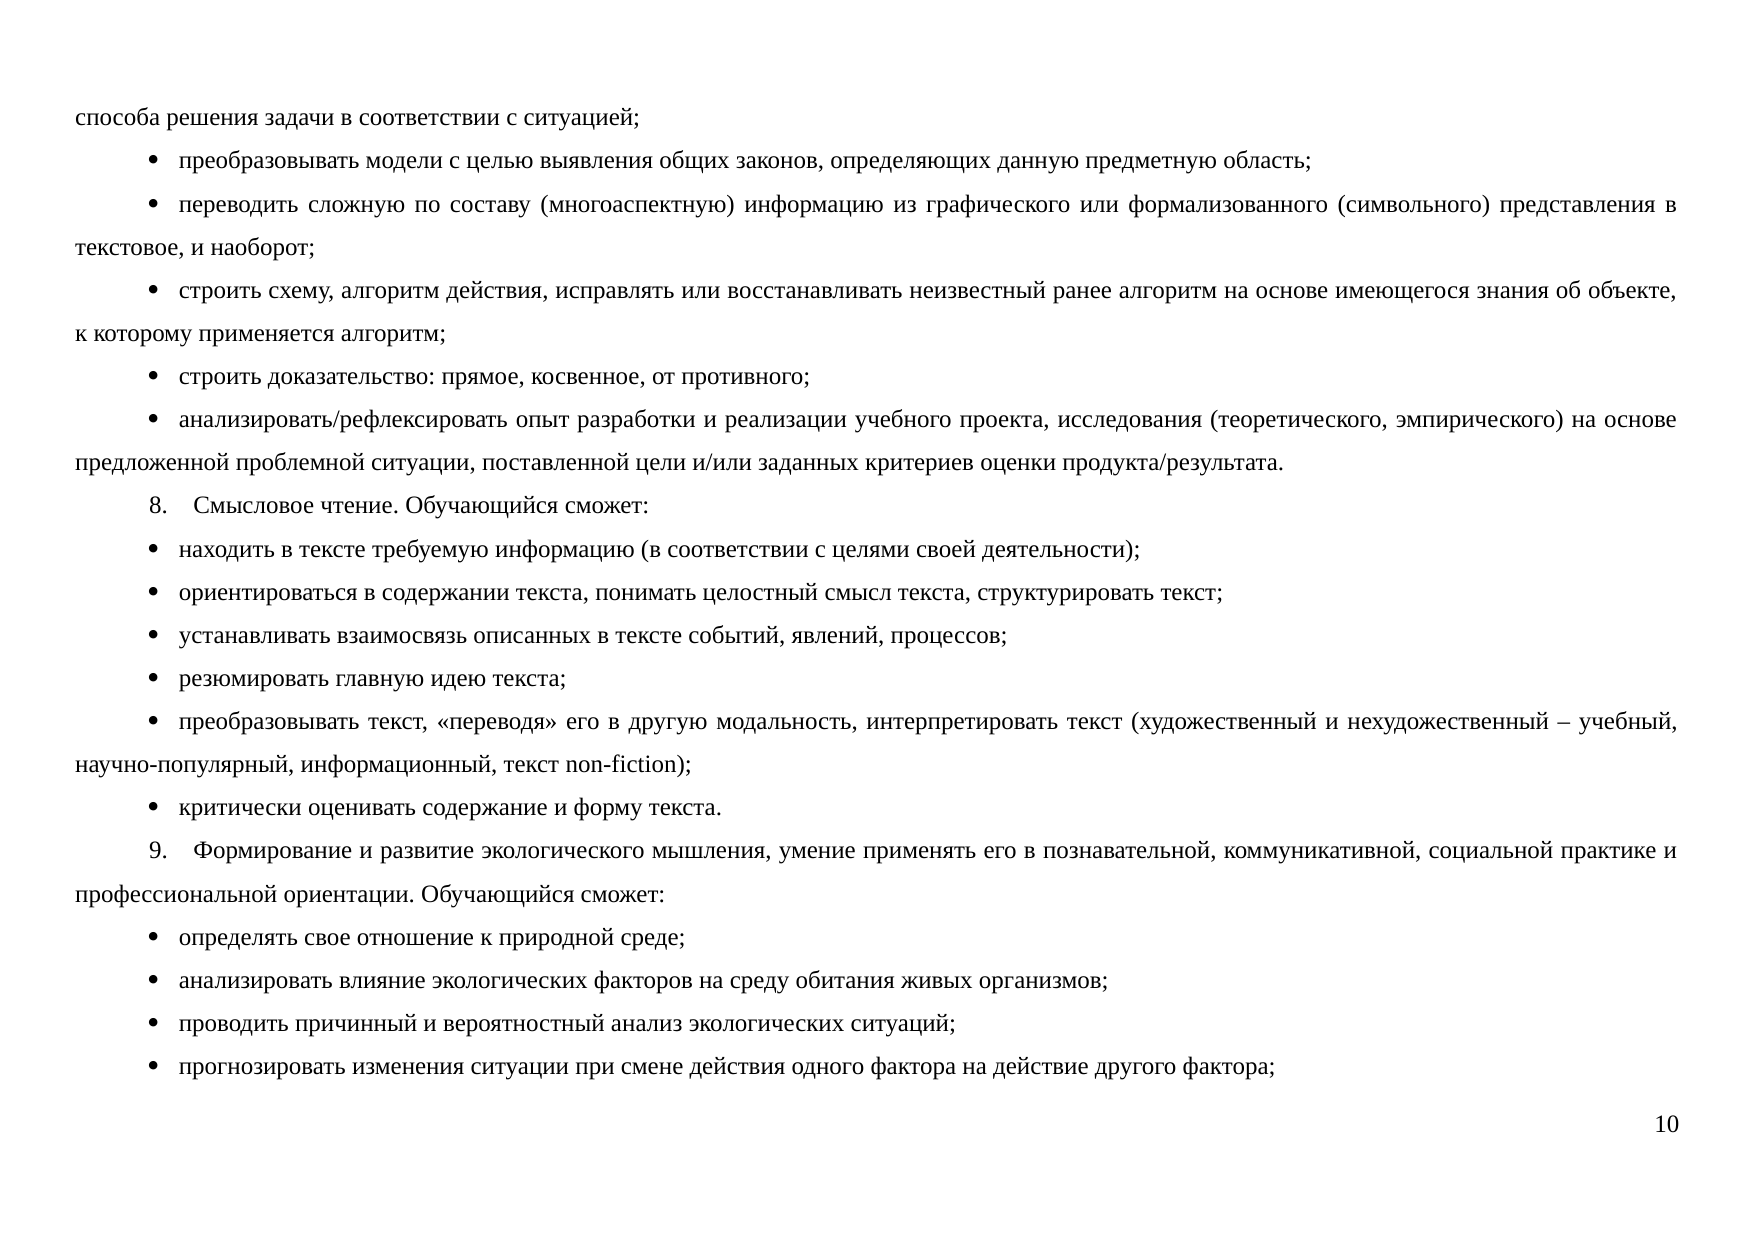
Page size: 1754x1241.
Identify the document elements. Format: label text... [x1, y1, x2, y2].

list преобразовывать текст, «переводя» его в другую модальность, интерпретировать текст (художественный и нехудожественный – учебный, научно-популярный, информационный, текст non-fiction); [75, 706, 1679, 778]
list прогнозировать изменения ситуации при смене действия одного фактора на действие другого фактора; [75, 1051, 1679, 1080]
list строить доказательство: прямое, косвенное, от противного; [75, 361, 1679, 390]
list строить схему, алгоритм действия, исправлять или восстанавливать неизвестный ранее алгоритм на основе имеющегося знания об объекте, к которому применяется алгоритм; [75, 275, 1679, 347]
list находить в тексте требуемую информацию (в соответствии с целями своей деятельности); [75, 534, 1679, 562]
list устанавливать взаимосвязь описанных в тексте событий, явлений, процессов; [75, 620, 1679, 649]
list критически оценивать содержание и форму текста. [75, 792, 1679, 821]
list анализировать влияние экологических факторов на среду обитания живых организмов; [75, 965, 1679, 994]
list ориентироваться в содержании текста, понимать целостный смысл текста, структурировать текст; [75, 577, 1679, 606]
list преобразовывать модели с целью выявления общих законов, определяющих данную предметную область; [75, 146, 1679, 174]
list переводить сложную по составу (многоаспектную) информацию из графического или формализованного (символьного) представления в текстовое, и наоборот; [75, 189, 1679, 261]
list Смысловое чтение. Обучающийся сможет: [75, 491, 1679, 519]
list Формирование и развитие экологического мышления, умение применять его в познавательной, коммуникативной, социальной практике и профессиональной ориентации. Обучающийся сможет: [75, 836, 1679, 907]
list резюмировать главную идею текста; [75, 663, 1679, 692]
list определять свое отношение к природной среде; [75, 922, 1679, 951]
list анализировать/рефлексировать опыт разработки и реализации учебного проекта, исследования (теоретического, эмпирического) на основе предложенной проблемной ситуации, поставленной цели и/или заданных критериев оценки продукта/результата. [75, 404, 1679, 476]
list проводить причинный и вероятностный анализ экологических ситуаций; [75, 1008, 1679, 1037]
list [75, 102, 1679, 131]
